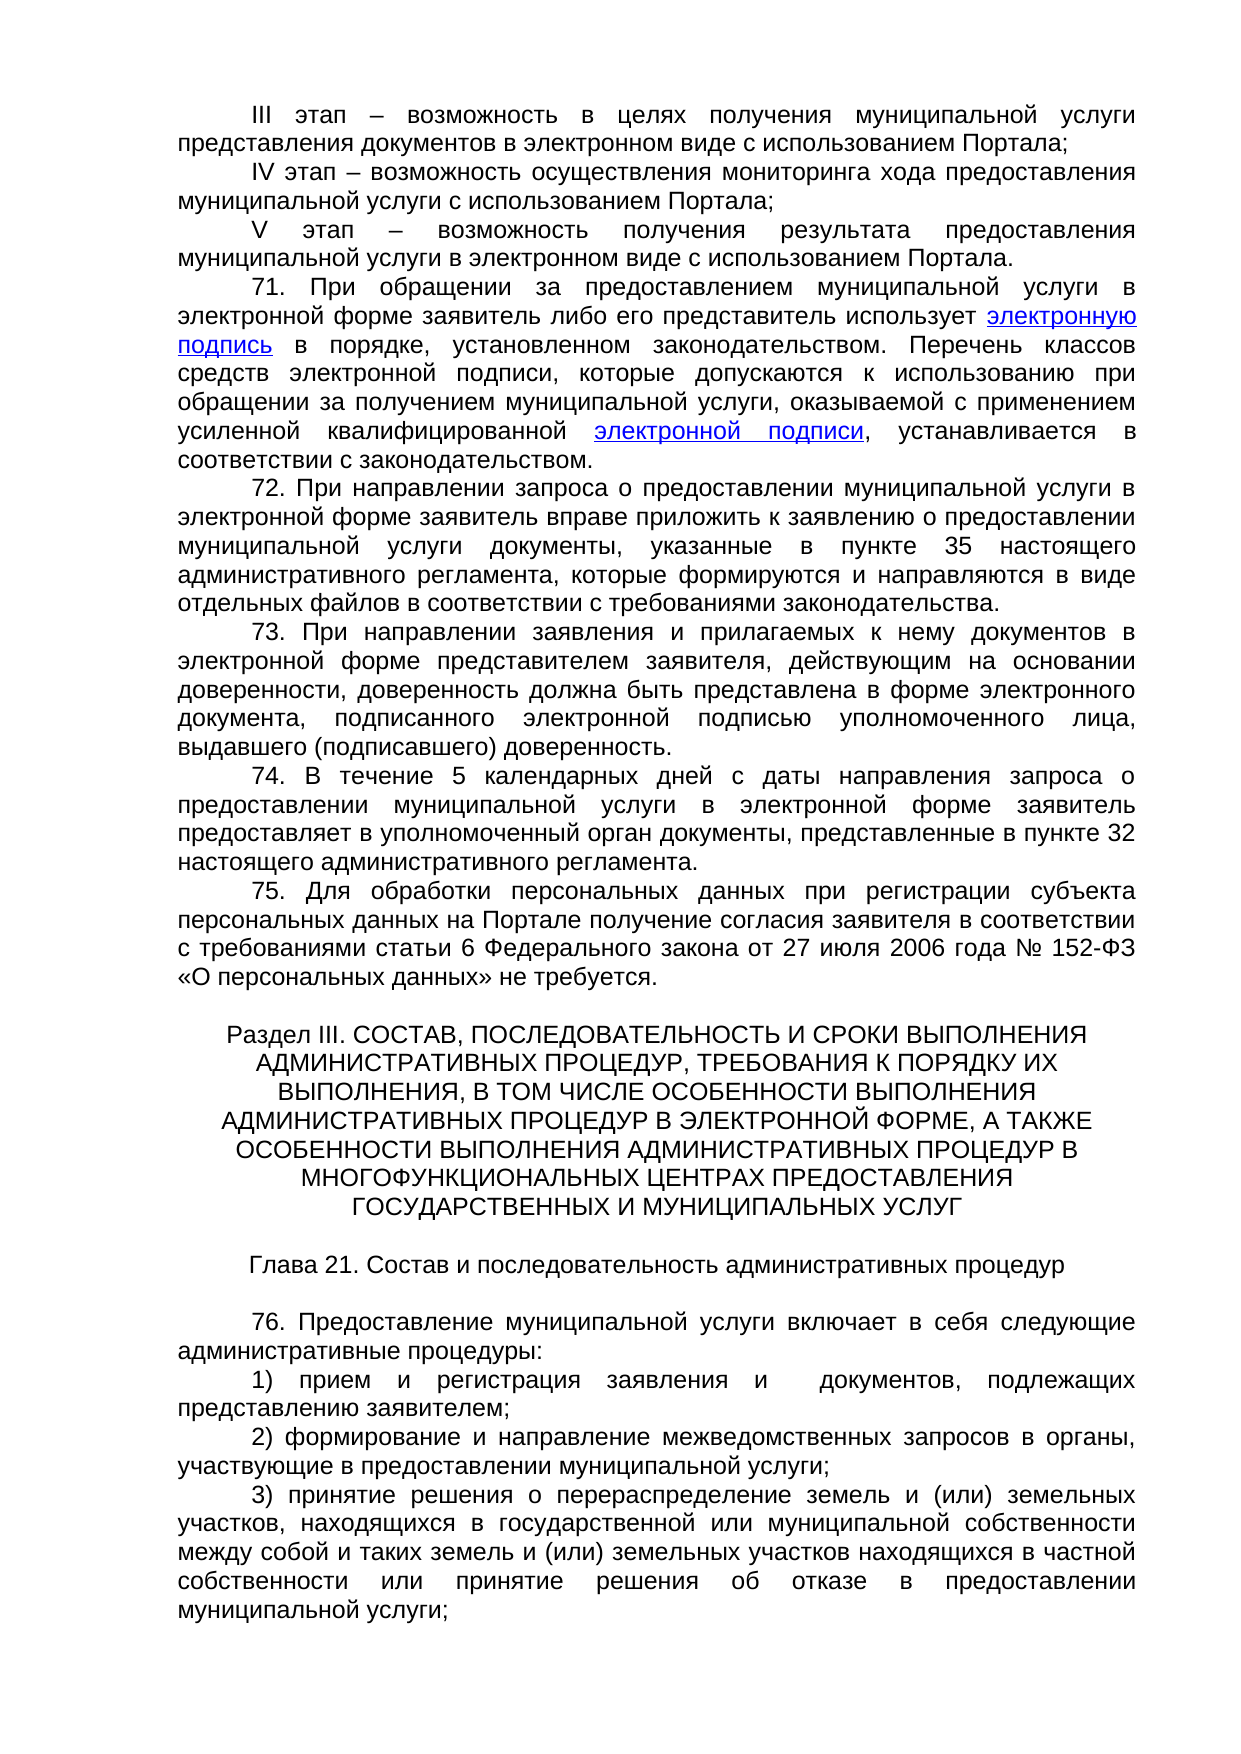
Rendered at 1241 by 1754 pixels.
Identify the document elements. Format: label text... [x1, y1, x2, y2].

text V этап – возможность получения результата предоставления муниципальной услуги в электронном виде с использованием Портала. [177, 214, 1137, 272]
text Глава 21. Состав и последовательность административных процедур [177, 1249, 1137, 1278]
text 2) формирование и направление межведомственных запросов в органы, участвующие в предоставлении муниципальной услуги; [177, 1422, 1137, 1479]
text 73. При направлении заявления и прилагаемых к нему документов в электронной форме представителем заявителя, действующим на основании доверенности, доверенность должна быть представлена в форме электронного документа, подписанного электронной подписью уполномоченного лица, выдавшего (подписавшего) доверенность. [177, 617, 1137, 761]
text 72. При направлении запроса о предоставлении муниципальной услуги в электронной форме заявитель вправе приложить к заявлению о предоставлении муниципальной услуги документы, указанные в пункте 35 настоящего административного регламента, которые формируются и направляются в виде отдельных файлов в соответствии с требованиями законодательства. [177, 473, 1137, 617]
text III этап – возможность в целях получения муниципальной услуги представления документов в электронном виде с использованием Портала; [177, 99, 1137, 157]
text 75. Для обработки персональных данных при регистрации субъекта персональных данных на Портале получение согласия заявителя в соответствии с требованиями статьи 6 Федерального закона от 27 июля 2006 года № 152-ФЗ «О персональных данных» не требуется. [177, 876, 1137, 991]
text IV этап – возможность осуществления мониторинга хода предоставления муниципальной услуги с использованием Портала; [177, 157, 1137, 214]
text 1) прием и регистрация заявления и документов, подлежащих представлению заявителем; [177, 1364, 1137, 1422]
text 3) принятие решения о перераспределение земель и (или) земельных участков, находящихся в государственной или муниципальной собственности между собой и таких земель и (или) земельных участков находящихся в частной собственности или принятие решения об отказе в предоставлении муниципальной услуги; [177, 1479, 1137, 1623]
text 76. Предоставление муниципальной услуги включает в себя следующие административные процедуры: [177, 1307, 1137, 1364]
text 71. При обращении за предоставлением муниципальной услуги в электронной форме заявитель либо его представитель использует электронную подпись в порядке, установленном законодательством. Перечень классов средств электронной подписи, которые допускаются к использованию при обращении за получением муниципальной услуги, оказываемой с применением усиленной квалифицированной электронной подписи, устанавливается в соответствии с законодательством. [177, 272, 1137, 473]
text 74. В течение 5 календарных дней с даты направления запроса о предоставлении муниципальной услуги в электронной форме заявитель предоставляет в уполномоченный орган документы, представленные в пункте 32 настоящего административного регламента. [177, 761, 1137, 876]
text Раздел III. СОСТАВ, ПОСЛЕДОВАТЕЛЬНОСТЬ И СРОКИ ВЫПОЛНЕНИЯ АДМИНИСТРАТИВНЫХ ПРОЦЕДУР, ТРЕБОВАНИЯ К ПОРЯДКУ ИХ ВЫПОЛНЕНИЯ, В ТОМ ЧИСЛЕ ОСОБЕННОСТИ ВЫПОЛНЕНИЯ АДМИНИСТРАТИВНЫХ ПРОЦЕДУР В ЭЛЕКТРОННОЙ ФОРМЕ, А ТАКЖЕ ОСОБЕННОСТИ ВЫПОЛНЕНИЯ АДМИНИСТРАТИВНЫХ ПРОЦЕДУР В МНОГОФУНКЦИОНАЛЬНЫХ ЦЕНТРАХ ПРЕДОСТАВЛЕНИЯ ГОСУДАРСТВЕННЫХ И МУНИЦИПАЛЬНЫХ УСЛУГ [177, 1019, 1137, 1221]
